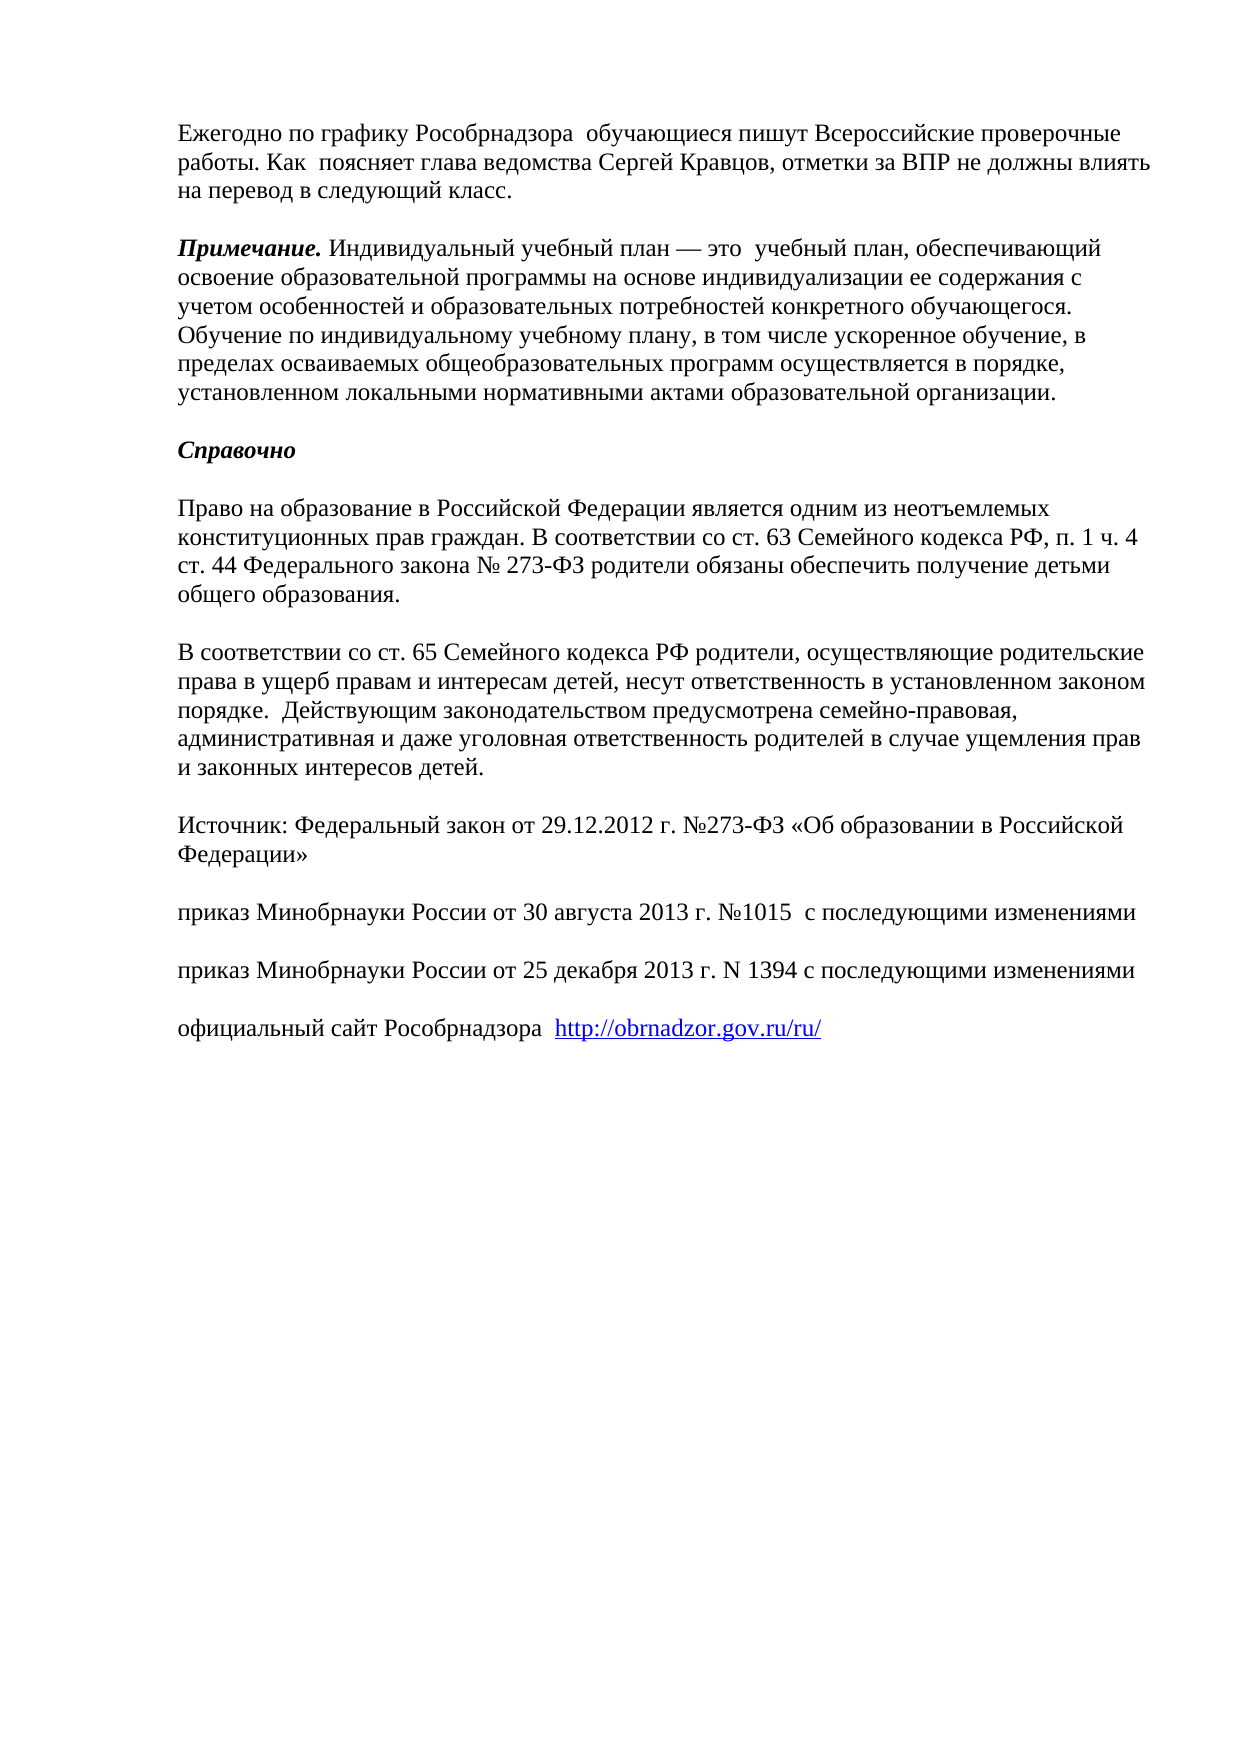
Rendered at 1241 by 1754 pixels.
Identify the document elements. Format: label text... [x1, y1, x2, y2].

text Право на образование в Российской Федерации является одним из неотъемлемых конституционных прав граждан. В соответствии со ст. 63 Семейного кодекса РФ, п. 1 ч. 4 ст. 44 Федерального закона № 273-ФЗ родители обязаны обеспечить получение детьми общего образования. [177, 493, 1152, 608]
text Источник: Федеральный закон от 29.12.2012 г. №273-ФЗ «Об образовании в Российской Федерации» [177, 810, 1152, 868]
text В соответствии со ст. 65 Семейного кодекса РФ родители, осуществляющие родительские права в ущерб правам и интересам детей, несут ответственность в установленном законом порядке. Действующим законодательством предусмотрена семейно-правовая, административная и даже уголовная ответственность родителей в случае ущемления прав и законных интересов детей. [177, 637, 1152, 781]
text Ежегодно по графику Рособрнадзора обучающиеся пишут Всероссийские проверочные работы. Как поясняет глава ведомства Сергей Кравцов, отметки за ВПР не должны влиять на перевод в следующий класс. [177, 118, 1152, 204]
text Примечание. Индивидуальный учебный план — это учебный план, обеспечивающий освоение образовательной программы на основе индивидуализации ее содержания с учетом особенностей и образовательных потребностей конкретного обучающегося. Обучение по индивидуальному учебному плану, в том числе ускоренное обучение, в пределах осваиваемых общеобразовательных программ осуществляется в порядке, установленном локальными нормативными актами образовательной организации. [177, 233, 1152, 406]
text приказ Минобрнауки России от 25 декабря 2013 г. N 1394 с последующими изменениями [177, 955, 1152, 983]
text официальный сайт Рособрнадзора http://obrnadzor.gov.ru/ru/ [177, 1013, 1152, 1041]
text Справочно [177, 435, 1152, 464]
text приказ Минобрнауки России от 30 августа 2013 г. №1015 с последующими изменениями [177, 897, 1152, 926]
